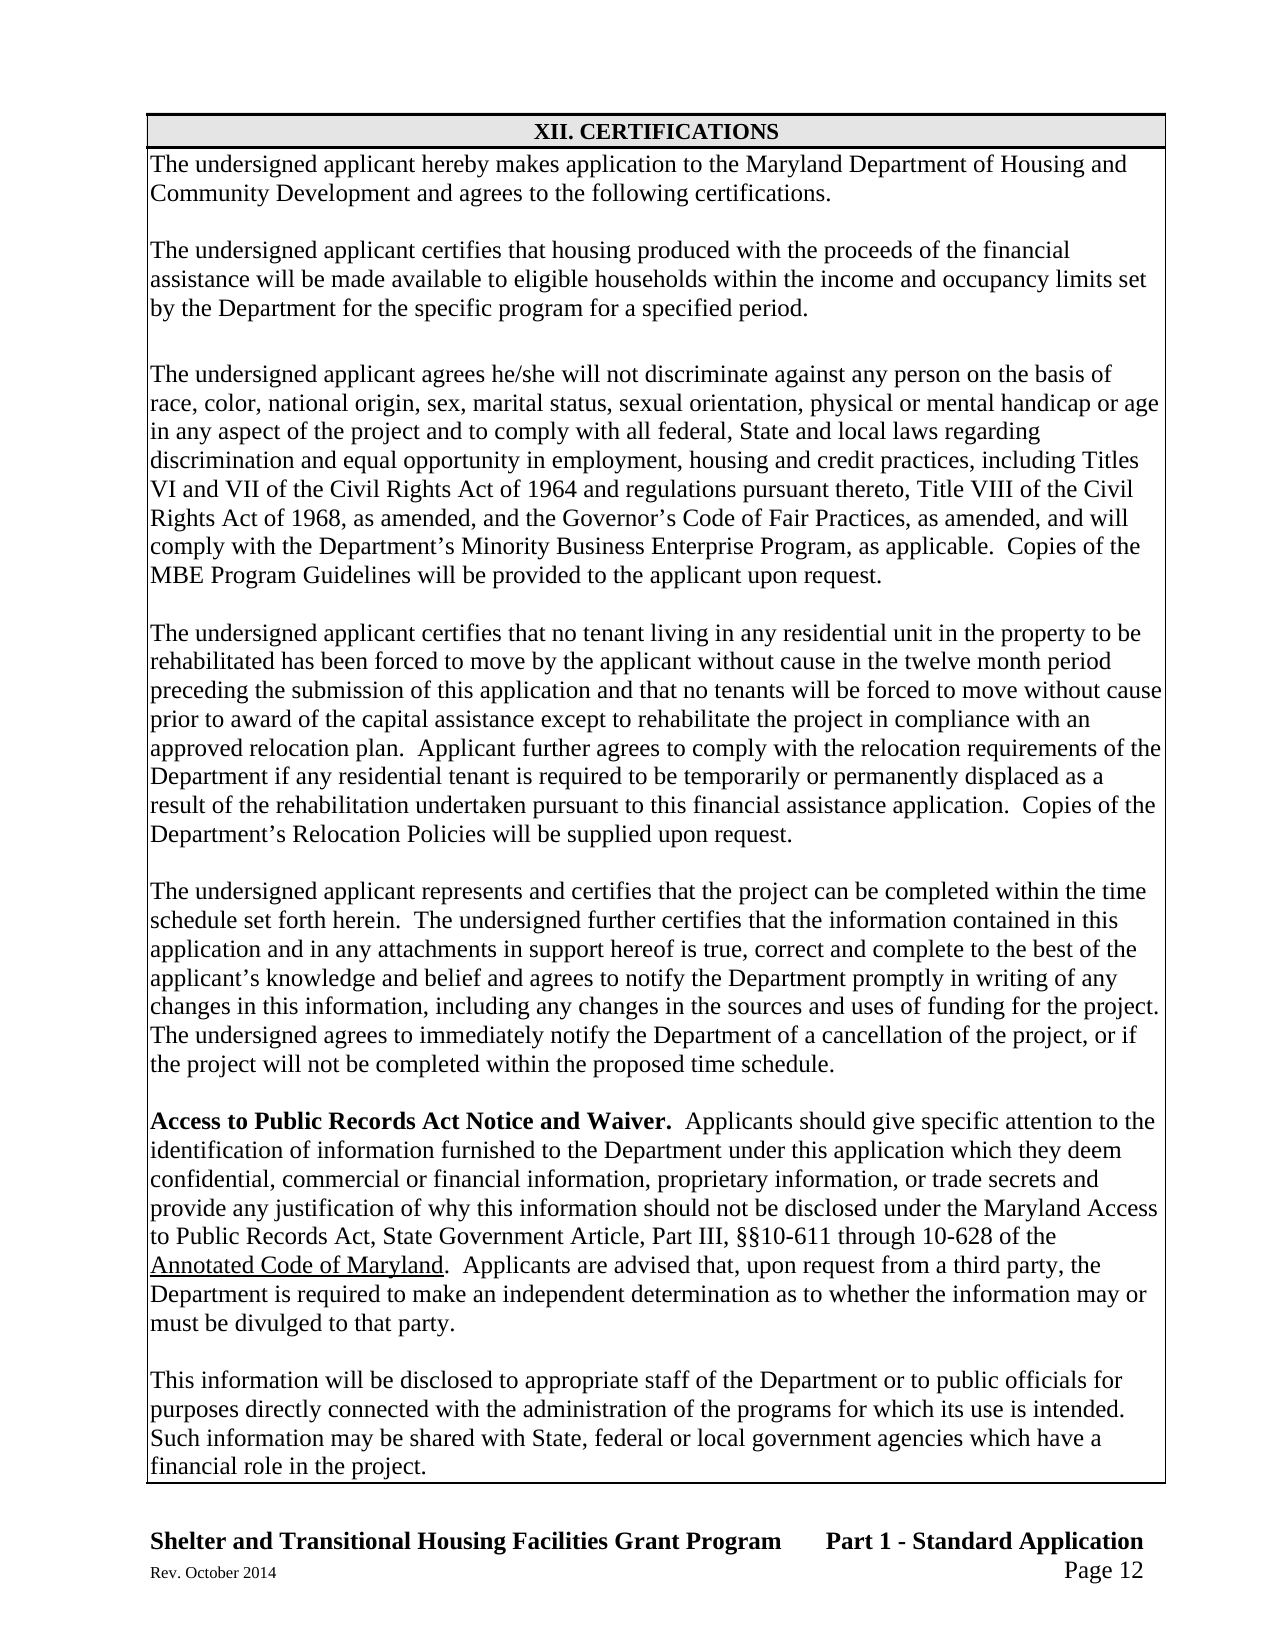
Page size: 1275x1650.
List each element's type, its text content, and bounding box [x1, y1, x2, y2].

text The undersigned applicant represents and certifies that the project can be completed within the time schedule set forth herein. The undersigned further certifies that the information contained in this application and in any attachments in support hereof is true, correct and complete to the best of the applicant’s knowledge and belief and agrees to notify the Department promptly in writing of any changes in this information, including any changes in the sources and uses of funding for the project. The undersigned agrees to immediately notify the Department of a cancellation of the project, or if the project will not be completed within the proposed time schedule. [150, 876, 1162, 1078]
text The undersigned applicant certifies that housing produced with the proceeds of the financial assistance will be made available to eligible households within the income and occupancy limits set by the Department for the specific program for a specified period. [150, 236, 1162, 322]
text The undersigned applicant certifies that no tenant living in any residential unit in the property to be rehabilitated has been forced to move by the applicant without cause in the twelve month period preceding the submission of this application and that no tenants will be forced to move without cause prior to award of the capital assistance except to rehabilitate the project in compliance with an approved relocation plan. Applicant further agrees to comply with the relocation requirements of the Department if any residential tenant is required to be temporarily or permanently displaced as a result of the rehabilitation undertaken pursuant to this financial assistance application. Copies of the Department’s Relocation Policies will be supplied upon request. [150, 618, 1162, 848]
text This information will be disclosed to appropriate staff of the Department or to public officials for purposes directly connected with the administration of the programs for which its use is intended. Such information may be shared with State, federal or local government agencies which have a financial role in the project. [148, 1365, 1165, 1482]
text XII. CERTIFICATIONS [148, 116, 1165, 146]
text The undersigned applicant agrees he/she will not discriminate against any person on the basis of race, color, national origin, sex, marital status, sexual orientation, physical or mental handicap or age in any aspect of the project and to comply with all federal, State and local laws regarding discrimination and equal opportunity in employment, housing and credit practices, including Titles VI and VII of the Civil Rights Act of 1964 and regulations pursuant thereto, Title VIII of the Civil Rights Act of 1968, as amended, and the Governor’s Code of Fair Practices, as amended, and will comply with the Department’s Minority Business Enterprise Program, as applicable. Copies of the MBE Program Guidelines will be provided to the applicant upon request. [150, 359, 1162, 589]
text Access to Public Records Act Notice and Waiver. Applicants should give specific attention to the identification of information furnished to the Department under this application which they deem confidential, commercial or financial information, proprietary information, or trade secrets and provide any justification of why this information should not be disclosed under the Maryland Access to Public Records Act, State Government Article, Part III, §§10-611 through 10-628 of the Annotated Code of Maryland. Applicants are advised that, upon request from a third party, the Department is required to make an independent determination as to whether the information may or must be divulged to that party. [150, 1106, 1162, 1336]
text The undersigned applicant hereby makes application to the Maryland Department of Housing and Community Development and agrees to the following certifications. [150, 149, 1162, 207]
